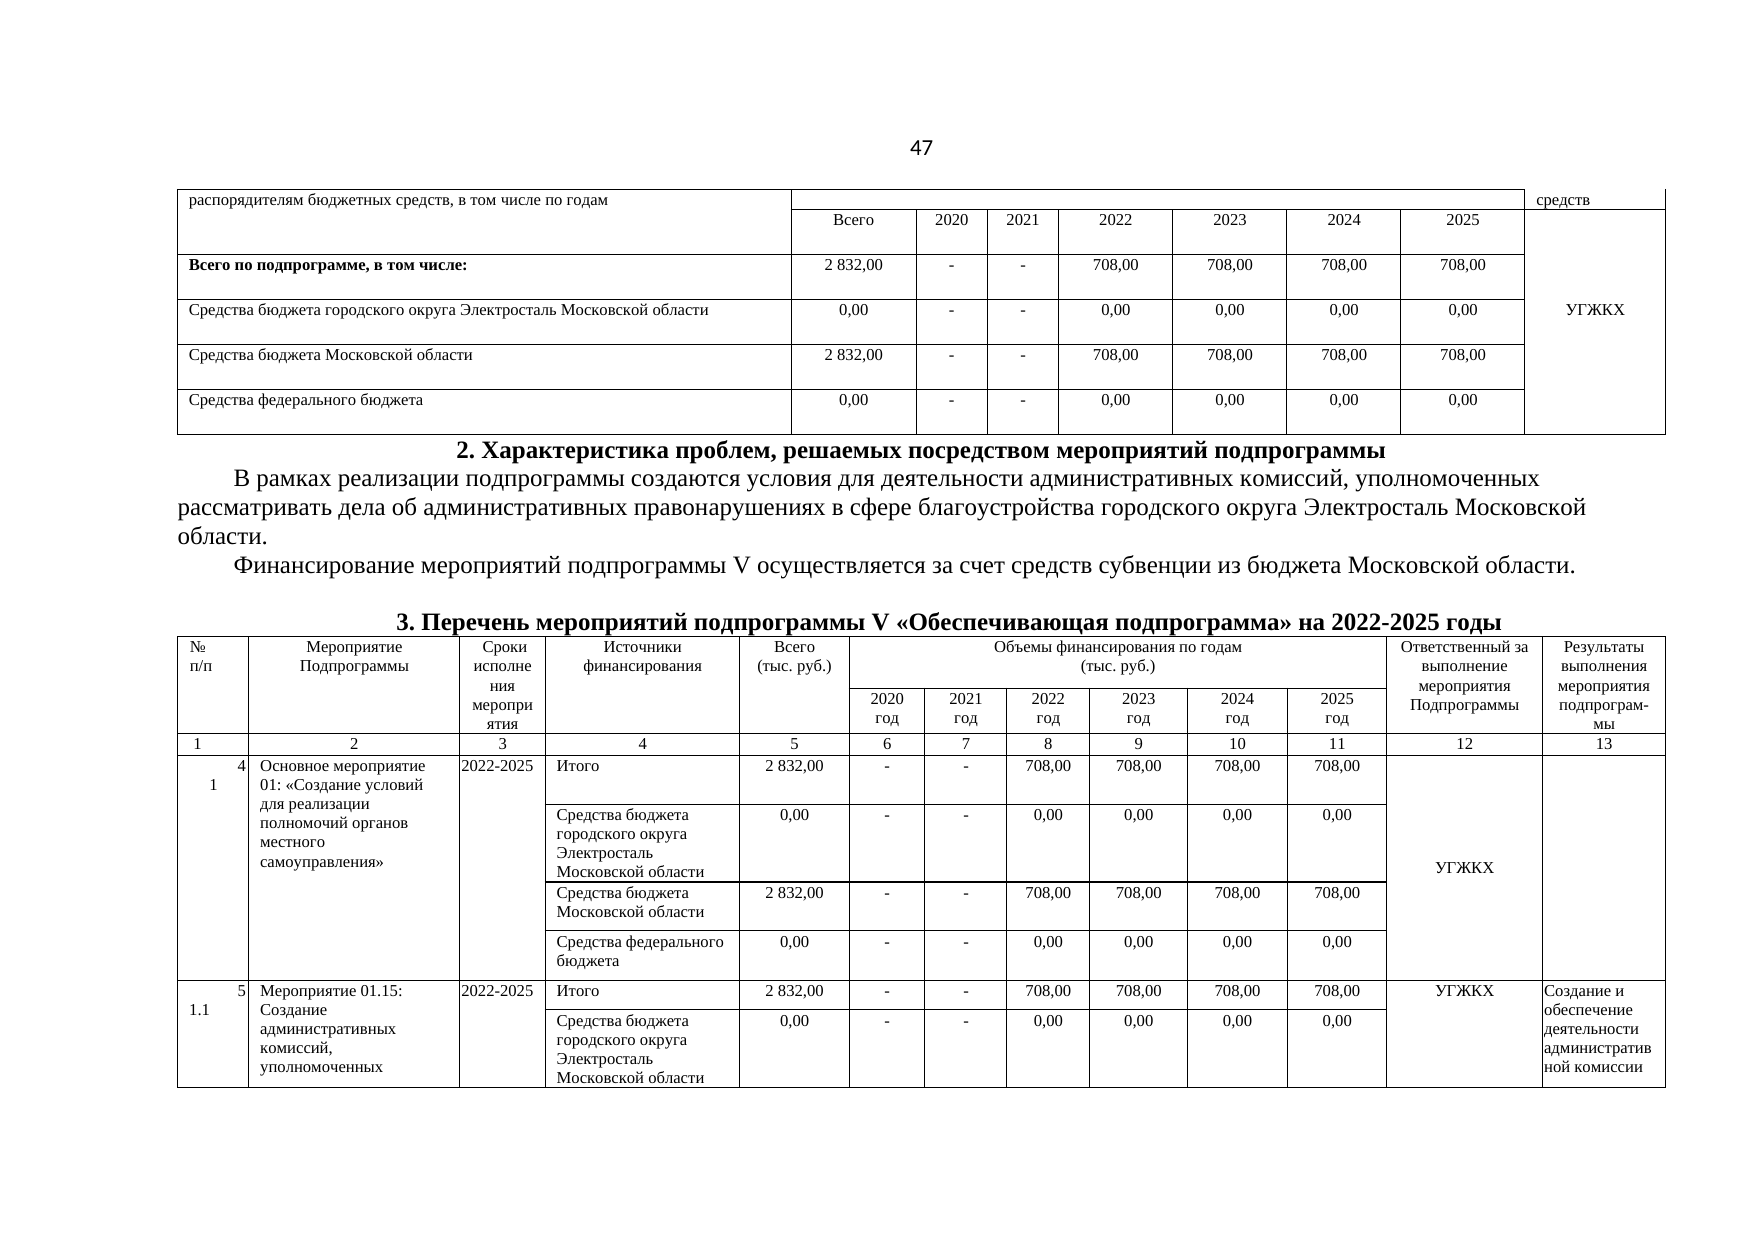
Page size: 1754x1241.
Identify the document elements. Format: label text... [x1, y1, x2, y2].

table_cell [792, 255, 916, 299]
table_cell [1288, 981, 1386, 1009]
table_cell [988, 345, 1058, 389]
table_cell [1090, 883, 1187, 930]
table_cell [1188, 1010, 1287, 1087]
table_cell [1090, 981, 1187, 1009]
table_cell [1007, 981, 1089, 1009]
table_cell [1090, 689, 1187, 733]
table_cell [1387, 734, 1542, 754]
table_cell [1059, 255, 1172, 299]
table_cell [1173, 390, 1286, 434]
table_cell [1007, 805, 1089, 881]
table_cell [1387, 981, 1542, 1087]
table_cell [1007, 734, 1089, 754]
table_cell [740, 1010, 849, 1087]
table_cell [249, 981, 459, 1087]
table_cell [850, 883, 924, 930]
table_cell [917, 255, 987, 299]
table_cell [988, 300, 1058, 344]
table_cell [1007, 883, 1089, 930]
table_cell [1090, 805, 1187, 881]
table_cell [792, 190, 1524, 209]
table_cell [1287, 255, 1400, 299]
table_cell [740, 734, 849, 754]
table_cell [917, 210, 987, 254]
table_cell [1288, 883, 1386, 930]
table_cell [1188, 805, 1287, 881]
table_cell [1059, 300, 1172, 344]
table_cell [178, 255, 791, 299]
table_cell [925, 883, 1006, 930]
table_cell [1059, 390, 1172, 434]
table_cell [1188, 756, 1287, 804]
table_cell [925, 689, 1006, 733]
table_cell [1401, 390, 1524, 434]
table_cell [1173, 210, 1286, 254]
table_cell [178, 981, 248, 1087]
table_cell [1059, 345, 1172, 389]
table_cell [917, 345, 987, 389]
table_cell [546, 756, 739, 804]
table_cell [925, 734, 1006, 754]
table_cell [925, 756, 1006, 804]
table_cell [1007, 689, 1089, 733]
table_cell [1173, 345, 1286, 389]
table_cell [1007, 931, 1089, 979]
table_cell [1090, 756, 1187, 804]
text 3. Перечень мероприятий подпрограммы V «Обеспечивающая подпрограмма» на 2022-2025 годы [177, 607, 1665, 636]
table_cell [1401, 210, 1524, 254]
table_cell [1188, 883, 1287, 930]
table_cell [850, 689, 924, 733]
text Финансирование мероприятий подпрограммы V осуществляется за счет средств субвенции из бюджета Московской области. [177, 550, 1665, 578]
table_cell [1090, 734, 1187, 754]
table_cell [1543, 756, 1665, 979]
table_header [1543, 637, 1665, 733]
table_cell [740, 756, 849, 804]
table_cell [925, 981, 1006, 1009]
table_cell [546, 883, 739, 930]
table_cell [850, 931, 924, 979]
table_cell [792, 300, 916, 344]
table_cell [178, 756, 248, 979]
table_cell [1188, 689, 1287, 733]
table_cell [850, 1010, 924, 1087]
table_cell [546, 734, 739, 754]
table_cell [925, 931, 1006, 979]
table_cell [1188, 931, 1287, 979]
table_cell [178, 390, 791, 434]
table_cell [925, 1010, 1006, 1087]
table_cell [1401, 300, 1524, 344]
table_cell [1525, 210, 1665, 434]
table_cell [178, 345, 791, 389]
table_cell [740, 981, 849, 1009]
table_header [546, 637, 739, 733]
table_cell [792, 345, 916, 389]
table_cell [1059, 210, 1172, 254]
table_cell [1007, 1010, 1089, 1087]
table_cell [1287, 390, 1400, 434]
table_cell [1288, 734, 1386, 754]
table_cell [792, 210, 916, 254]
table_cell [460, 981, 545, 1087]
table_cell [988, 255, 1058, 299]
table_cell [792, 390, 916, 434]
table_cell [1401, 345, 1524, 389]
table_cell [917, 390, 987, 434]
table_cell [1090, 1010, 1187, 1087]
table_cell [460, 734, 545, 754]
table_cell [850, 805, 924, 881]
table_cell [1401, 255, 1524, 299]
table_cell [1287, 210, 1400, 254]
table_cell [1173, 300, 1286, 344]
text В рамках реализации подпрограммы создаются условия для деятельности административных комиссий, уполномоченных рассматривать дела об административных правонарушениях в сфере благоустройства городского округа Электросталь Московской области. [177, 463, 1665, 550]
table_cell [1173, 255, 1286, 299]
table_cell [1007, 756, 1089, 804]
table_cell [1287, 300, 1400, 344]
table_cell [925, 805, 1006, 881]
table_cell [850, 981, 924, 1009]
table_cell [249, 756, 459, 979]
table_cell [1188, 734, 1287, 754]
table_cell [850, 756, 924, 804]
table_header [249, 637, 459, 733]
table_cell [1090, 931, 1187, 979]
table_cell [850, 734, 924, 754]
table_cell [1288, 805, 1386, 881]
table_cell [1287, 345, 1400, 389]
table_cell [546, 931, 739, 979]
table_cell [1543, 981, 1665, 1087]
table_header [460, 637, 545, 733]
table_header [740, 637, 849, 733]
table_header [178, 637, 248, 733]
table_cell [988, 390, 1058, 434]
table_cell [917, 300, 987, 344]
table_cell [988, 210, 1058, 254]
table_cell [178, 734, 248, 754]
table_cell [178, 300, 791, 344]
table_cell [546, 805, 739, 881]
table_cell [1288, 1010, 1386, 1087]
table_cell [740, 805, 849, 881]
text 2. Характеристика проблем, решаемых посредством мероприятий подпрограммы [177, 435, 1665, 463]
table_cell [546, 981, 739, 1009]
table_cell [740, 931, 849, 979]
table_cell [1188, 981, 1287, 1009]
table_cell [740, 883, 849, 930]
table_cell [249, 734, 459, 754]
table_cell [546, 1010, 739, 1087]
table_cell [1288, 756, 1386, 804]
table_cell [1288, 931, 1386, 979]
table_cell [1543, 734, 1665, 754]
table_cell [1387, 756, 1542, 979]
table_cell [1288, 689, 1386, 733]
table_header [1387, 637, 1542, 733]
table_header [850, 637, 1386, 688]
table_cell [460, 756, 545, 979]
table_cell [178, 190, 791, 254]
